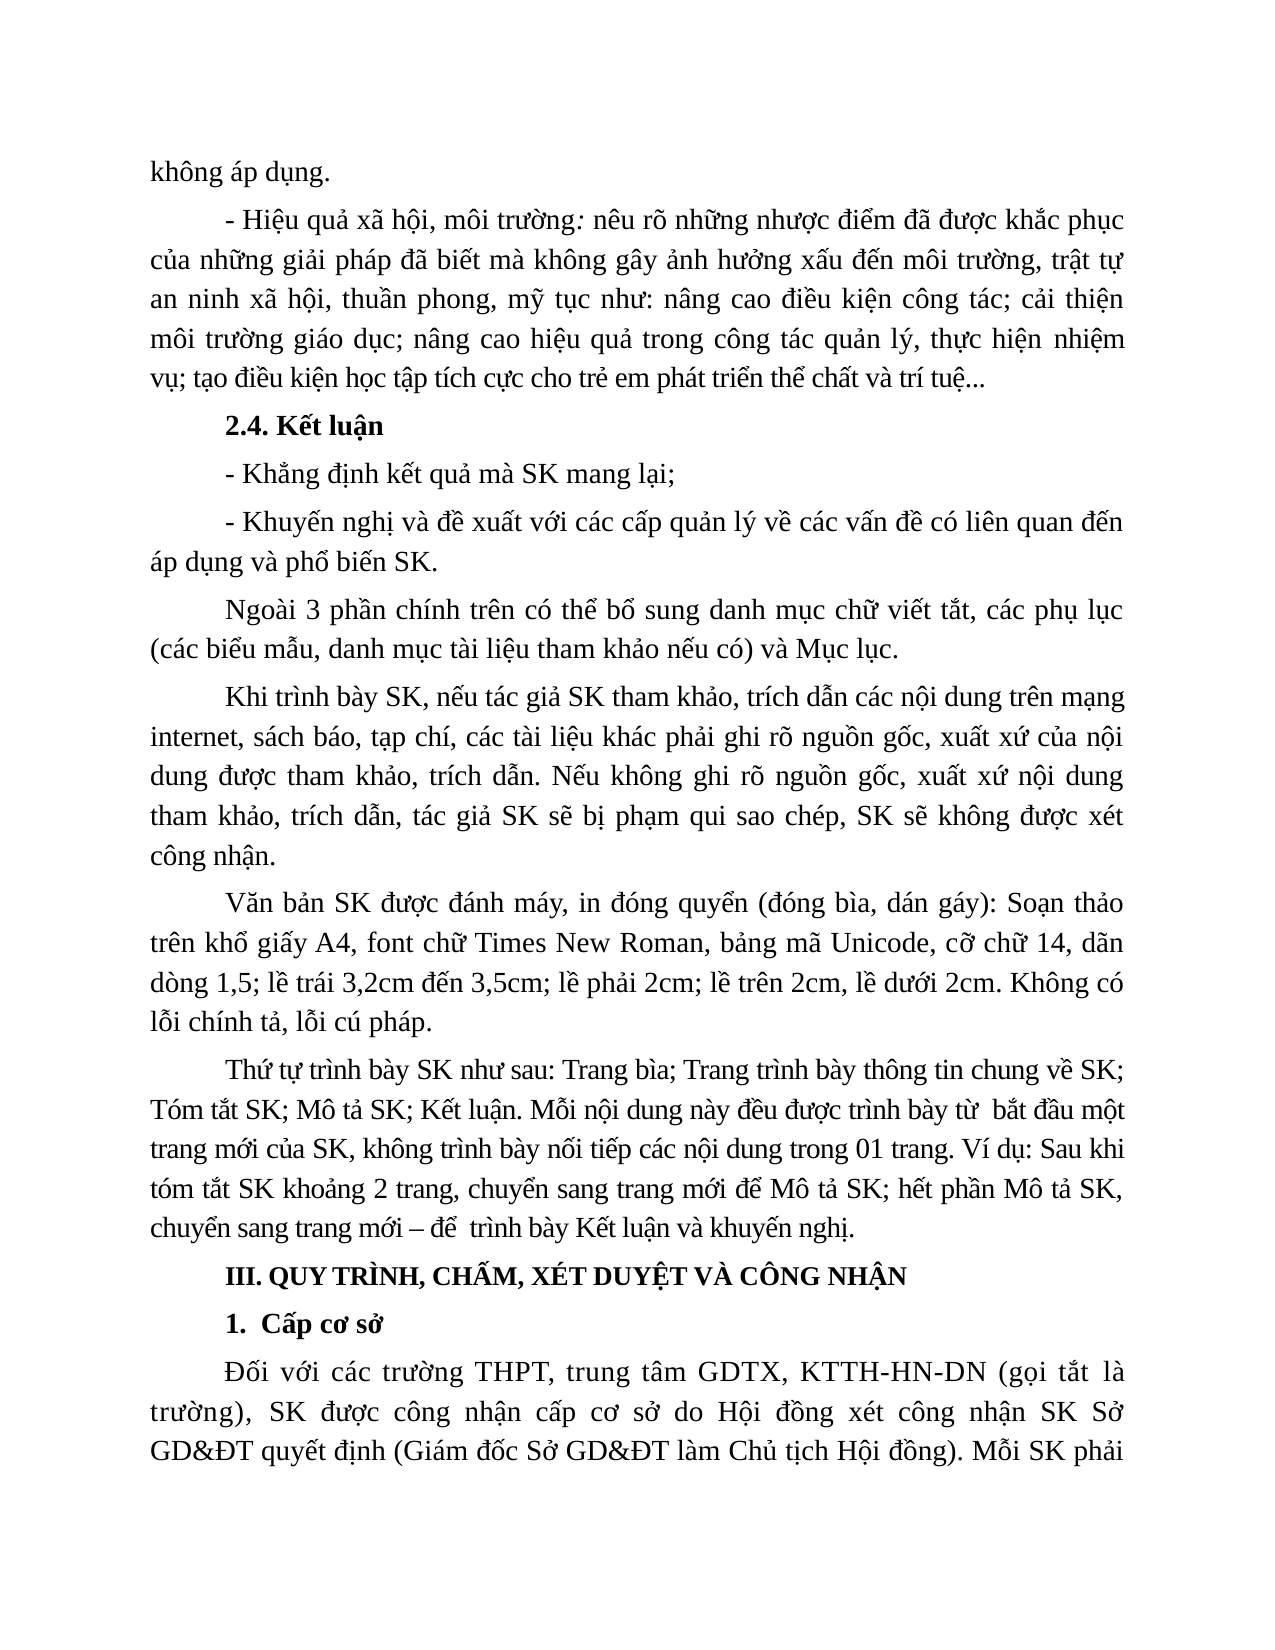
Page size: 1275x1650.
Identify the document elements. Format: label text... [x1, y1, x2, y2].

text - Khẳng định kết quả mà SK mang lại; [150, 452, 1125, 492]
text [150, 150, 1125, 189]
text Ngoài 3 phần chính trên có thể bổ sung danh mục chữ viết tắt, các phụ lục (các biểu mẫu, danh mục tài liệu tham khảo nếu có) và Mục lục. [150, 587, 1125, 667]
text III. QUY TRÌNH, CHẤM, XÉT DUYỆT VÀ CÔNG NHẬN [150, 1254, 1125, 1294]
text Văn bản SK được đánh máy, in đóng quyển (đóng bìa, dán gáy): Soạn thảo trên khổ giấy A4, font chữ Times New Roman, bảng mã Unicode, cỡ chữ 14, dãn dòng 1,5; lề trái 3,2cm đến 3,5cm; lề phải 2cm; lề trên 2cm, lề dưới 2cm. Không có lỗi chính tả, lỗi cú pháp. [150, 881, 1125, 1039]
text - Khuyến nghị và đề xuất với các cấp quản lý về các vấn đề có liên quan đến áp dụng và phổ biến SK. [150, 500, 1125, 579]
text 1. Cấp cơ sở [150, 1302, 1125, 1342]
text Thứ tự trình bày SK như sau: Trang bìa; Trang trình bày thông tin chung về SK; Tóm tắt SK; Mô tả SK; Kết luận. Mỗi nội dung này đều được trình bày từ bắt đầu một trang mới của SK, không trình bày nối tiếp các nội dung trong 01 trang. Ví dụ: Sau khi tóm tắt SK khoảng 2 trang, chuyển sang trang mới để Mô tả SK; hết phần Mô tả SK, chuyển sang trang mới – để trình bày Kết luận và khuyến nghị. [150, 1048, 1125, 1246]
text Khi trình bày SK, nếu tác giả SK tham khảo, trích dẫn các nội dung trên mạng internet, sách báo, tạp chí, các tài liệu khác phải ghi rõ nguồn gốc, xuất xứ của nội dung được tham khảo, trích dẫn. Nếu không ghi rõ nguồn gốc, xuất xứ nội dung tham khảo, trích dẫn, tác giả SK sẽ bị phạm qui sao chép, SK sẽ không được xét công nhận. [150, 675, 1125, 873]
text - Hiệu quả xã hội, môi trường: nêu rõ những nhược điểm đã được khắc phục của những giải pháp đã biết mà không gây ảnh hưởng xấu đến môi trường, trật tự an ninh xã hội, thuần phong, mỹ tục như: nâng cao điều kiện công tác; cải thiện môi trường giáo dục; nâng cao hiệu quả trong công tác quản lý, thực hiện nhiệm vụ; tạo điều kiện học tập tích cực cho trẻ em phát triển thể chất và trí tuệ... [150, 198, 1125, 396]
text 2.4. Kết luận [150, 404, 1125, 444]
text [150, 1350, 1125, 1469]
